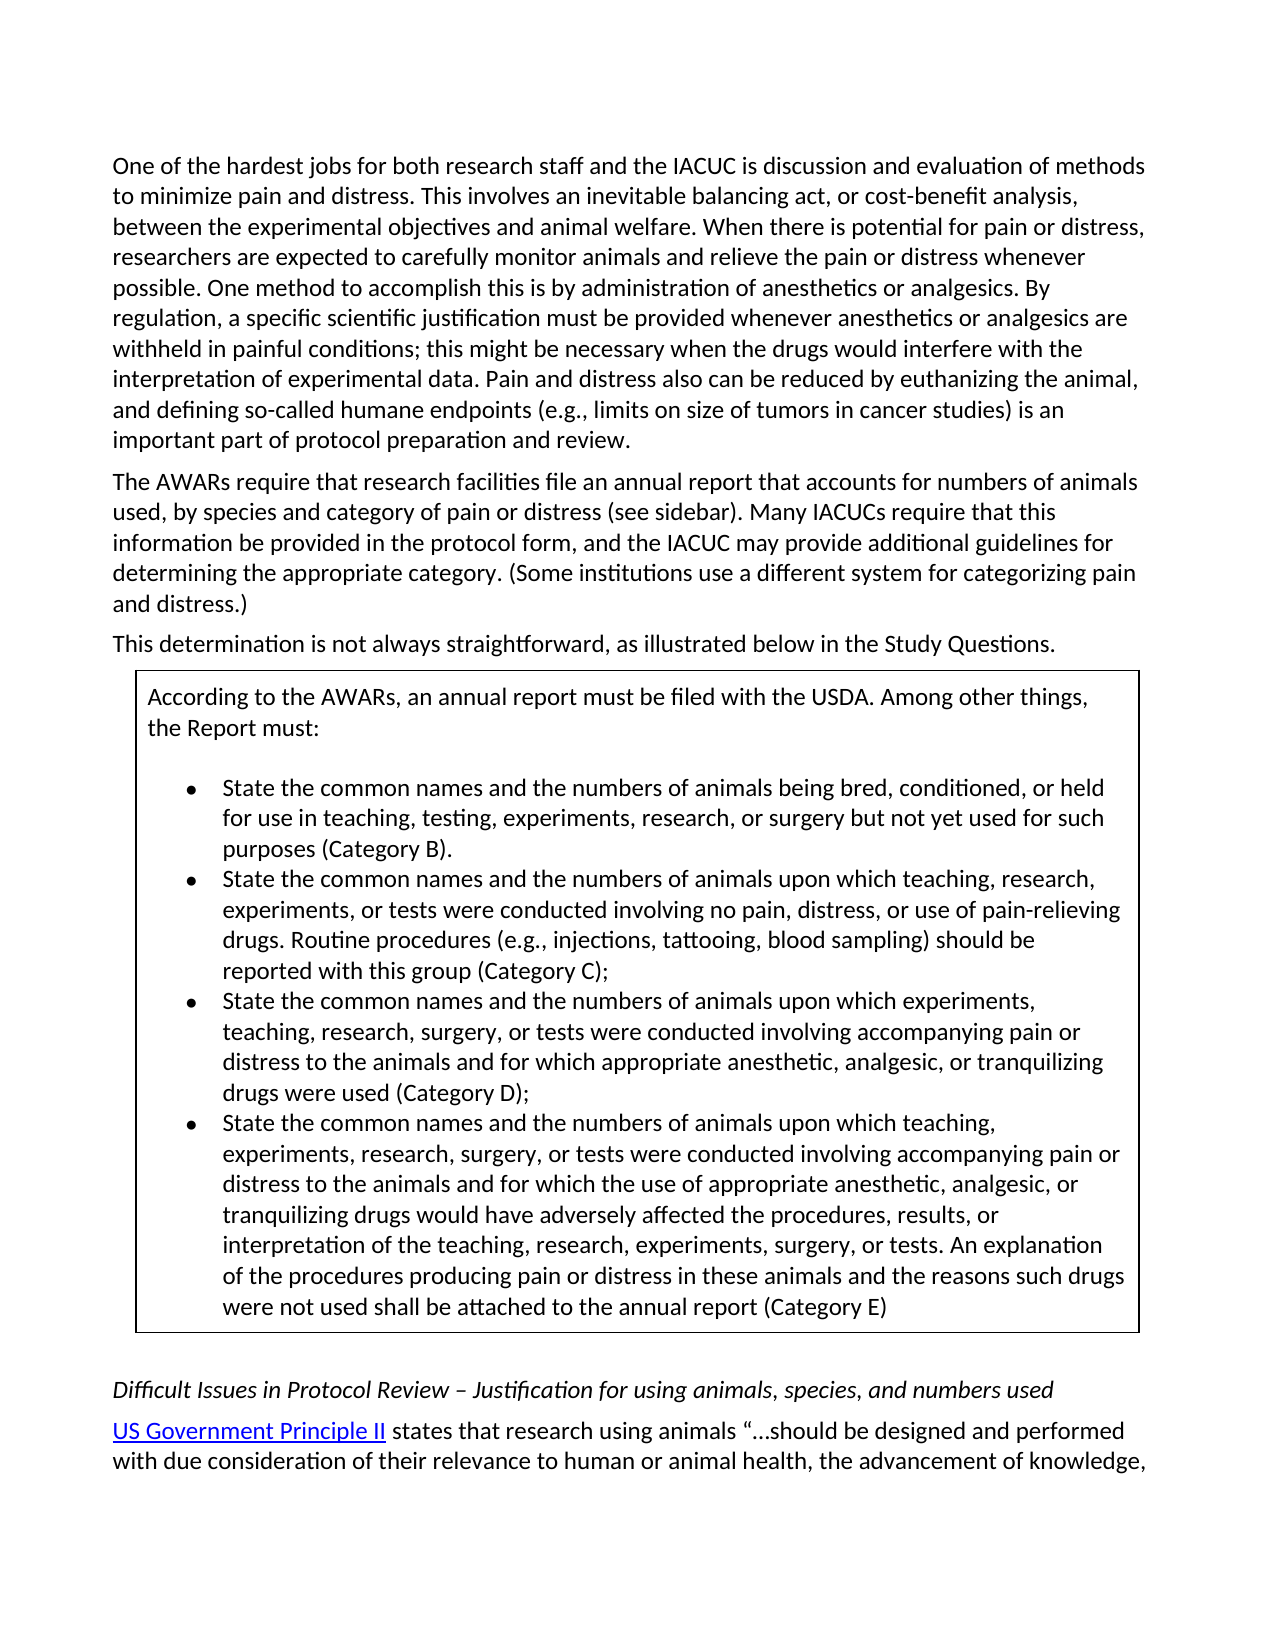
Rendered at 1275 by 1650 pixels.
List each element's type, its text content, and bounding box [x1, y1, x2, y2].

table_header According to the AWARs, an annual report must be filed with the USDA. Among other things, the Report must: State the common names and the numbers of animals being bred, conditioned, or held for use in teaching, testing, experiments, research, or surgery but not yet used for such purposes (Category B). State the common names and the numbers of animals upon which teaching, research, experiments, or tests were conducted involving no pain, distress, or use of pain-relieving drugs. Routine procedures (e.g., injections, tattooing, blood sampling) should be reported with this group (Category C); State the common names and the numbers of animals upon which experiments, teaching, research, surgery, or tests were conducted involving accompanying pain or distress to the animals and for which appropriate anesthetic, analgesic, or tranquilizing drugs were used (Category D); State the common names and the numbers of animals upon which teaching, experiments, research, surgery, or tests were conducted involving accompanying pain or distress to the animals and for which the use of appropriate anesthetic, analgesic, or tranquilizing drugs would have adversely affected the procedures, results, or interpretation of the teaching, research, experiments, surgery, or tests. An explanation of the procedures producing pain or distress in these animals and the reasons such drugs were not used shall be attached to the annual report (Category E) [137, 671, 1138, 1332]
text This determination is not always straightforward, as illustrated below in the Study Questions. [112, 629, 1162, 659]
text Difficult Issues in Protocol Review – Justification for using animals, species, and numbers used [112, 1374, 1162, 1404]
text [112, 1415, 1162, 1476]
text The AWARs require that research facilities file an annual report that accounts for numbers of animals used, by species and category of pain or distress (see sidebar). Many IACUCs require that this information be provided in the protocol form, and the IACUC may provide additional guidelines for determining the appropriate category. (Some institutions use a different system for categorizing pain and distress.) [112, 466, 1162, 618]
text One of the hardest jobs for both research staff and the IACUC is discussion and evaluation of methods to minimize pain and distress. This involves an inevitable balancing act, or cost-benefit analysis, between the experimental objectives and animal welfare. When there is potential for pain or distress, researchers are expected to carefully monitor animals and relieve the pain or distress whenever possible. One method to accomplish this is by administration of anesthetics or analgesics. By regulation, a specific scientific justification must be provided whenever anesthetics or analgesics are withheld in painful conditions; this might be necessary when the drugs would interfere with the interpretation of experimental data. Pain and distress also can be reduced by euthanizing the animal, and defining so-called humane endpoints (e.g., limits on size of tumors in cancer studies) is an important part of protocol preparation and review. [112, 150, 1162, 455]
